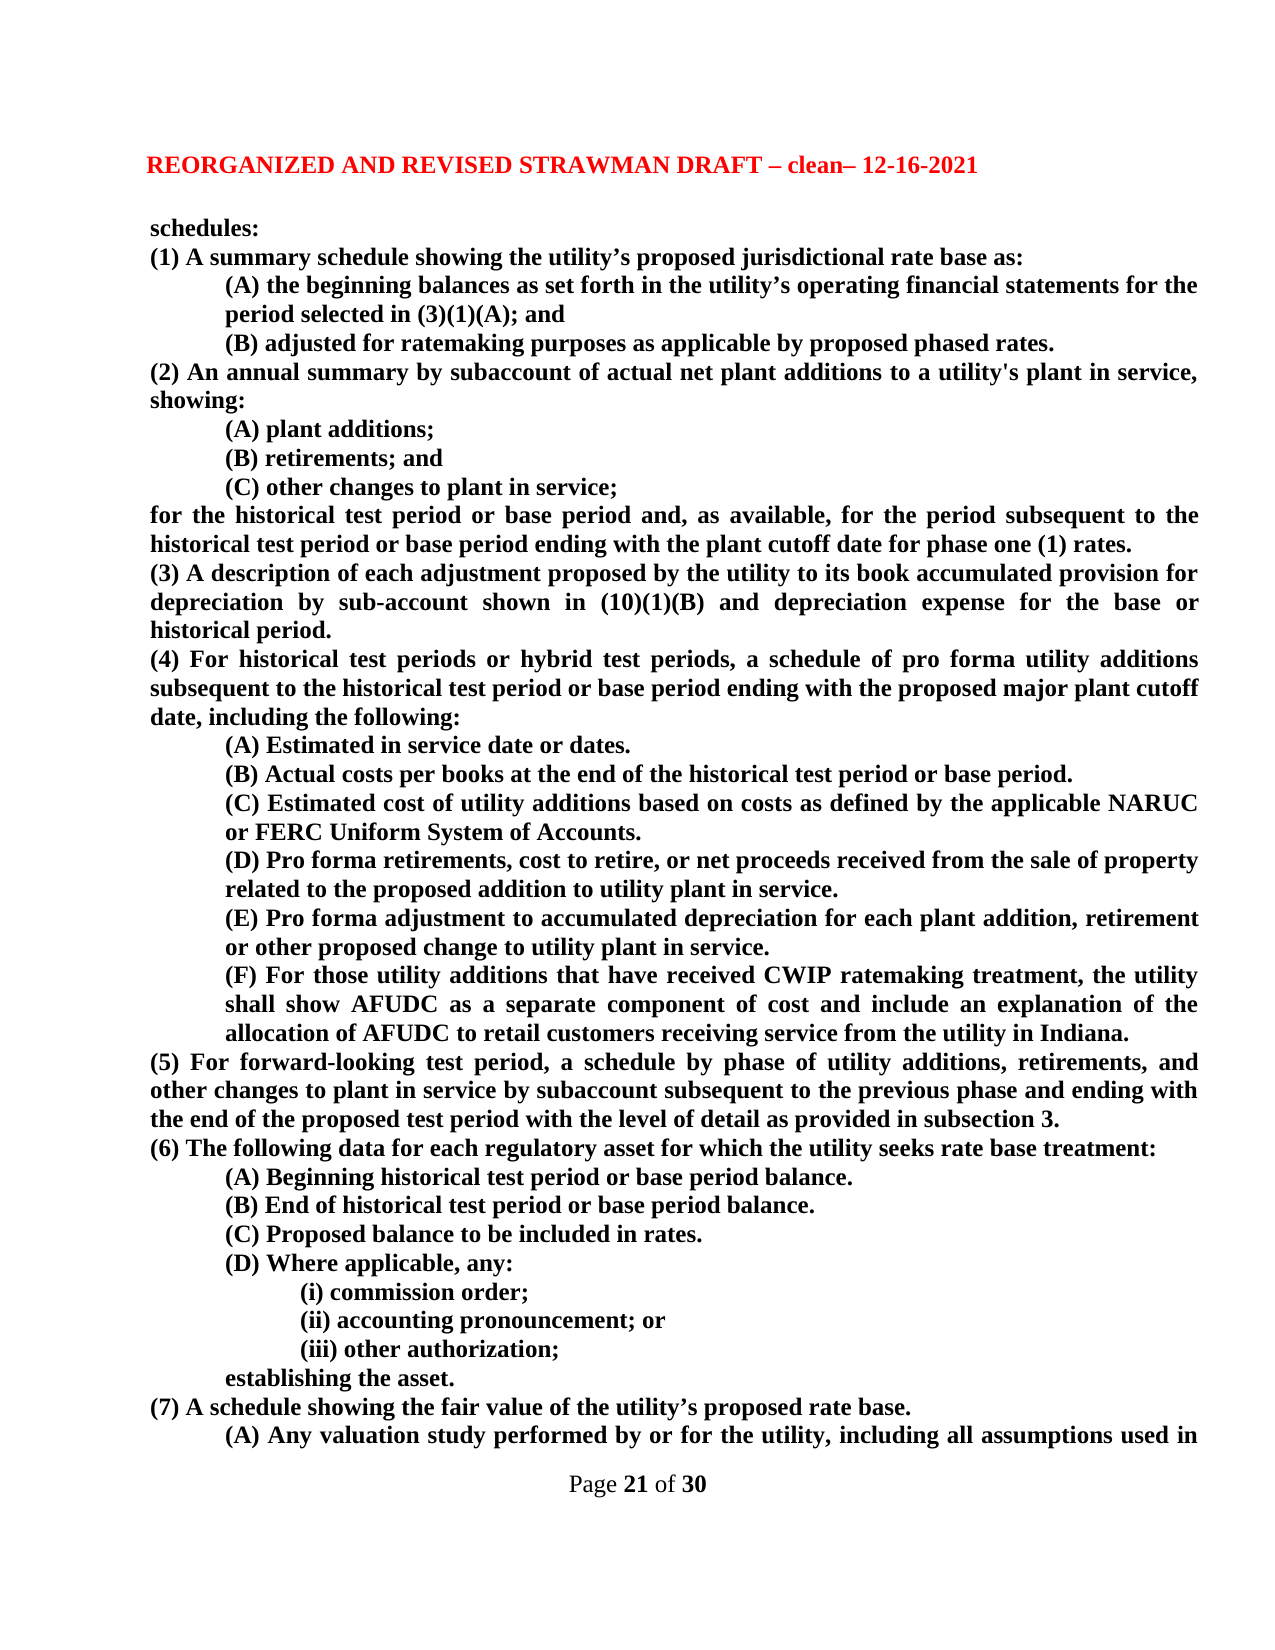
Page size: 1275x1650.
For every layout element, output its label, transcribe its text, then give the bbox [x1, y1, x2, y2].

text (A) Beginning historical test period or base period balance. [150, 1162, 1200, 1190]
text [150, 213, 1200, 242]
text (1) A summary schedule showing the utility’s proposed jurisdictional rate base as: [75, 242, 1200, 270]
text (B) adjusted for ratemaking purposes as applicable by proposed phased rates. [225, 328, 1200, 357]
text (6) The following data for each regulatory asset for which the utility seeks rate base treatment: [75, 1133, 1200, 1162]
text (E) Pro forma adjustment to accumulated depreciation for each plant addition, retirement or other proposed change to utility plant in service. [225, 903, 1200, 960]
text (C) Proposed balance to be included in rates. [150, 1219, 1200, 1248]
text (A) Estimated in service date or dates. [225, 730, 1200, 759]
text (B) Actual costs per books at the end of the historical test period or base period. [225, 759, 1200, 788]
text (4) For historical test periods or hybrid test periods, a schedule of pro forma utility additions subsequent to the historical test period or base period ending with the proposed major plant cutoff date, including the following: [150, 644, 1200, 730]
text (C) Estimated cost of utility additions based on costs as defined by the applicable NARUC or FERC Uniform System of Accounts. [225, 788, 1200, 845]
text (ii) accounting pronouncement; or [225, 1305, 1200, 1334]
text establishing the asset. [150, 1363, 1200, 1392]
text (D) Pro forma retirements, cost to retire, or net proceeds received from the sale of property related to the proposed addition to utility plant in service. [225, 845, 1200, 903]
text (2) An annual summary by subaccount of actual net plant additions to a utility's plant in service, showing: [150, 357, 1200, 414]
text (7) A schedule showing the fair value of the utility’s proposed rate base. [150, 1392, 1200, 1420]
text (iii) other authorization; [225, 1334, 1200, 1363]
text (3) A description of each adjustment proposed by the utility to its book accumulated provision for depreciation by sub-account shown in (10)(1)(B) and depreciation expense for the base or historical period. [150, 558, 1200, 644]
text (D) Where applicable, any: [150, 1248, 1200, 1277]
text (F) For those utility additions that have received CWIP ratemaking treatment, the utility shall show AFUDC as a separate component of cost and include an explanation of the allocation of AFUDC to retail customers receiving service from the utility in Indiana. [225, 960, 1200, 1047]
text (B) End of historical test period or base period balance. [150, 1190, 1200, 1219]
text (5) For forward-looking test period, a schedule by phase of utility additions, retirements, and other changes to plant in service by subaccount subsequent to the previous phase and ending with the end of the proposed test period with the level of detail as provided in subsection 3. [150, 1047, 1200, 1133]
text for the historical test period or base period and, as available, for the period subsequent to the historical test period or base period ending with the plant cutoff date for phase one (1) rates. [150, 500, 1200, 558]
text (A) plant additions; [225, 414, 1200, 443]
text (A) the beginning balances as set forth in the utility’s operating financial statements for the period selected in (3)(1)(A); and [225, 270, 1200, 328]
text (B) retirements; and [225, 443, 1200, 472]
text (i) commission order; [225, 1277, 1200, 1305]
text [225, 1420, 1200, 1449]
text (C) other changes to plant in service; [225, 472, 1200, 500]
